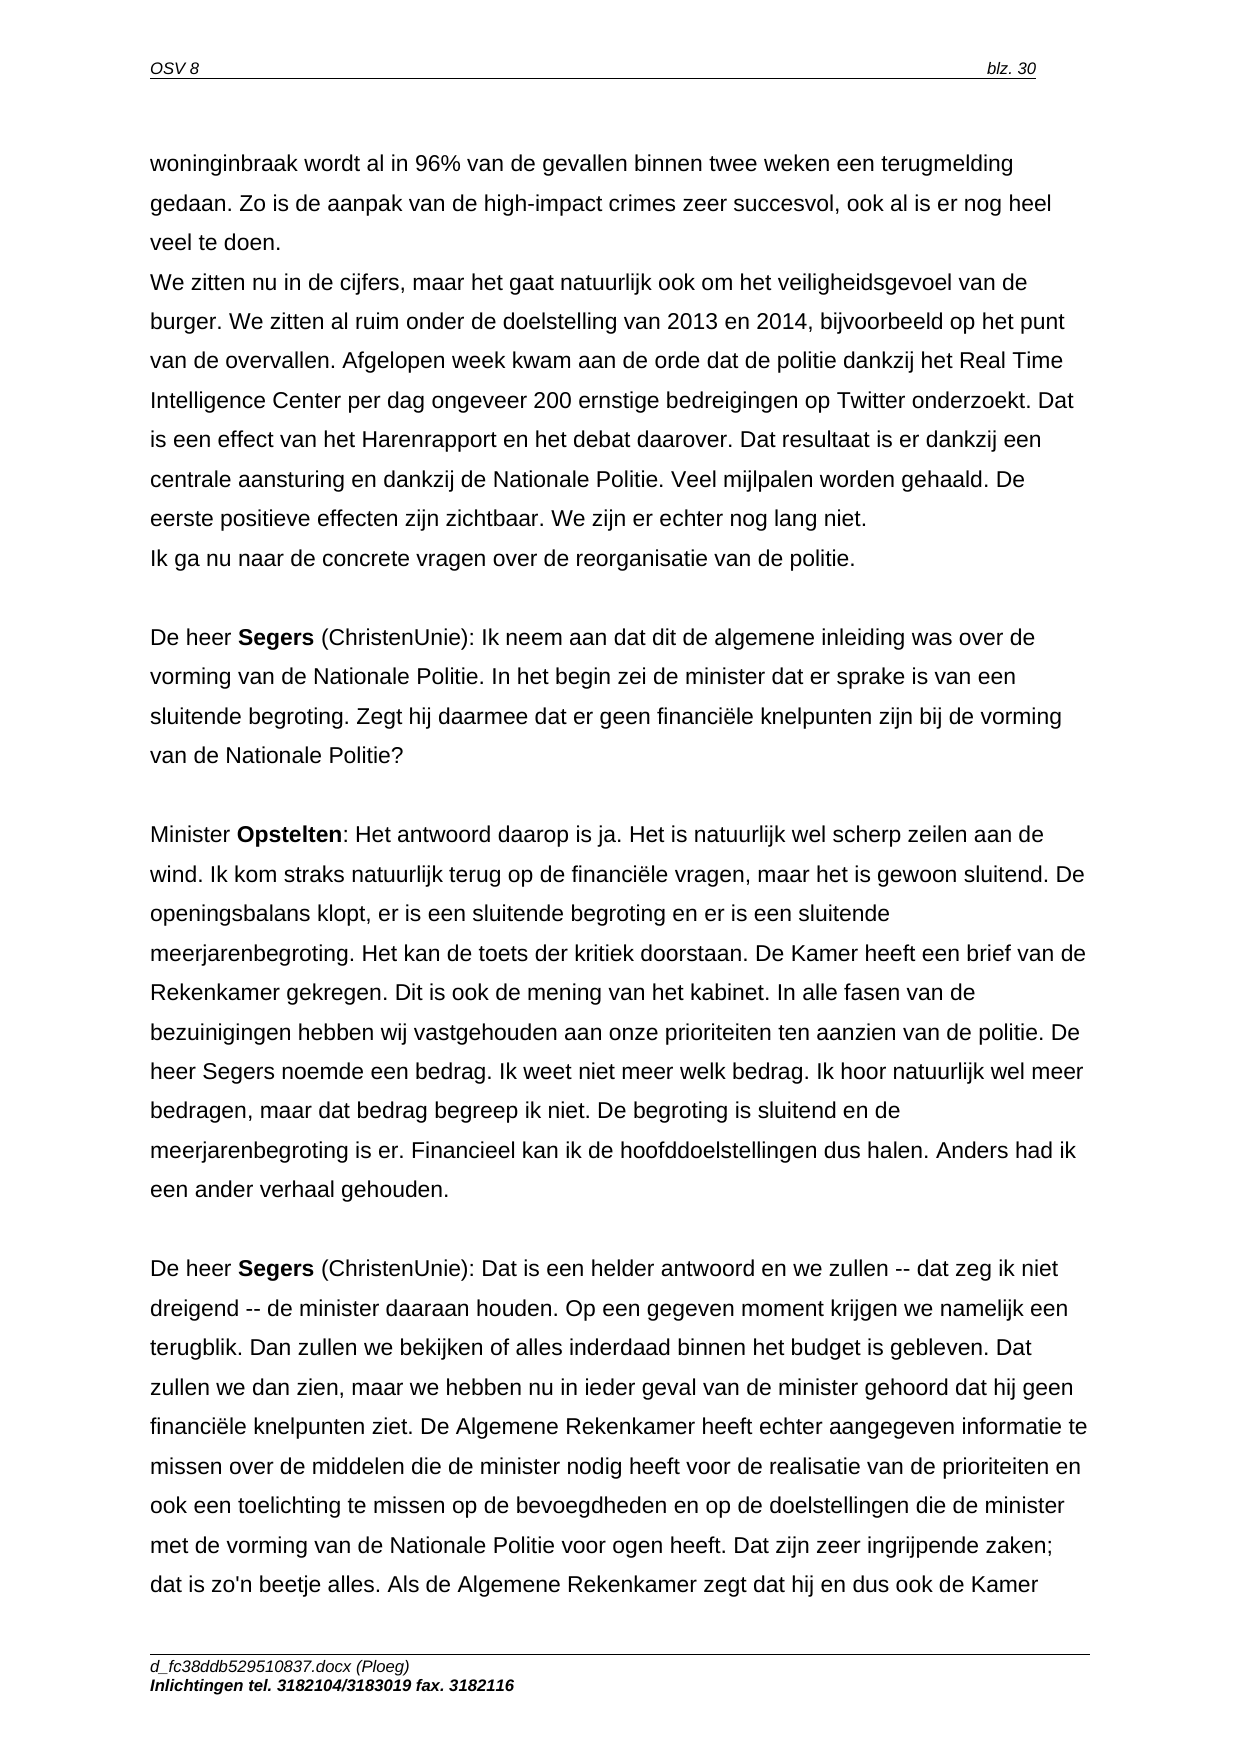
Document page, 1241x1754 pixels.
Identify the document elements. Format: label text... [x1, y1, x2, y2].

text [150, 1255, 1090, 1598]
text We zitten nu in de cijfers, maar het gaat natuurlijk ook om het veiligheidsgevoel van de burger. We zitten al ruim onder de doelstelling van 2013 en 2014, bijvoorbeeld op het punt van de overvallen. Afgelopen week kwam aan de orde dat de politie dankzij het Real Time Intelligence Center per dag ongeveer 200 ernstige bedreigingen op Twitter onderzoekt. Dat is een effect van het Harenrapport en het debat daarover. Dat resultaat is er dankzij een centrale aansturing en dankzij de Nationale Politie. Veel mijlpalen worden gehaald. De eerste positieve effecten zijn zichtbaar. We zijn er echter nog lang niet. [150, 268, 1090, 532]
text De heer Segers (ChristenUnie): Ik neem aan dat dit de algemene inleiding was over de vorming van de Nationale Politie. In het begin zei de minister dat er sprake is van een sluitende begroting. Zegt hij daarmee dat er geen financiële knelpunten zijn bij de vorming van de Nationale Politie? [150, 624, 1090, 768]
text Minister Opstelten: Het antwoord daarop is ja. Het is natuurlijk wel scherp zeilen aan de wind. Ik kom straks natuurlijk terug op de financiële vragen, maar het is gewoon sluitend. De openingsbalans klopt, er is een sluitende begroting en er is een sluitende meerjarenbegroting. Het kan de toets der kritiek doorstaan. De Kamer heeft een brief van de Rekenkamer gekregen. Dit is ook de mening van het kabinet. In alle fasen van de bezuinigingen hebben wij vastgehouden aan onze prioriteiten ten aanzien van de politie. De heer Segers noemde een bedrag. Ik weet niet meer welk bedrag. Ik hoor natuurlijk wel meer bedragen, maar dat bedrag begreep ik niet. De begroting is sluitend en de meerjarenbegroting is er. Financieel kan ik de hoofddoelstellingen dus halen. Anders had ik een ander verhaal gehouden. [150, 821, 1090, 1203]
text Ik ga nu naar de concrete vragen over de reorganisatie van de politie. [150, 545, 1090, 571]
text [150, 150, 1090, 255]
